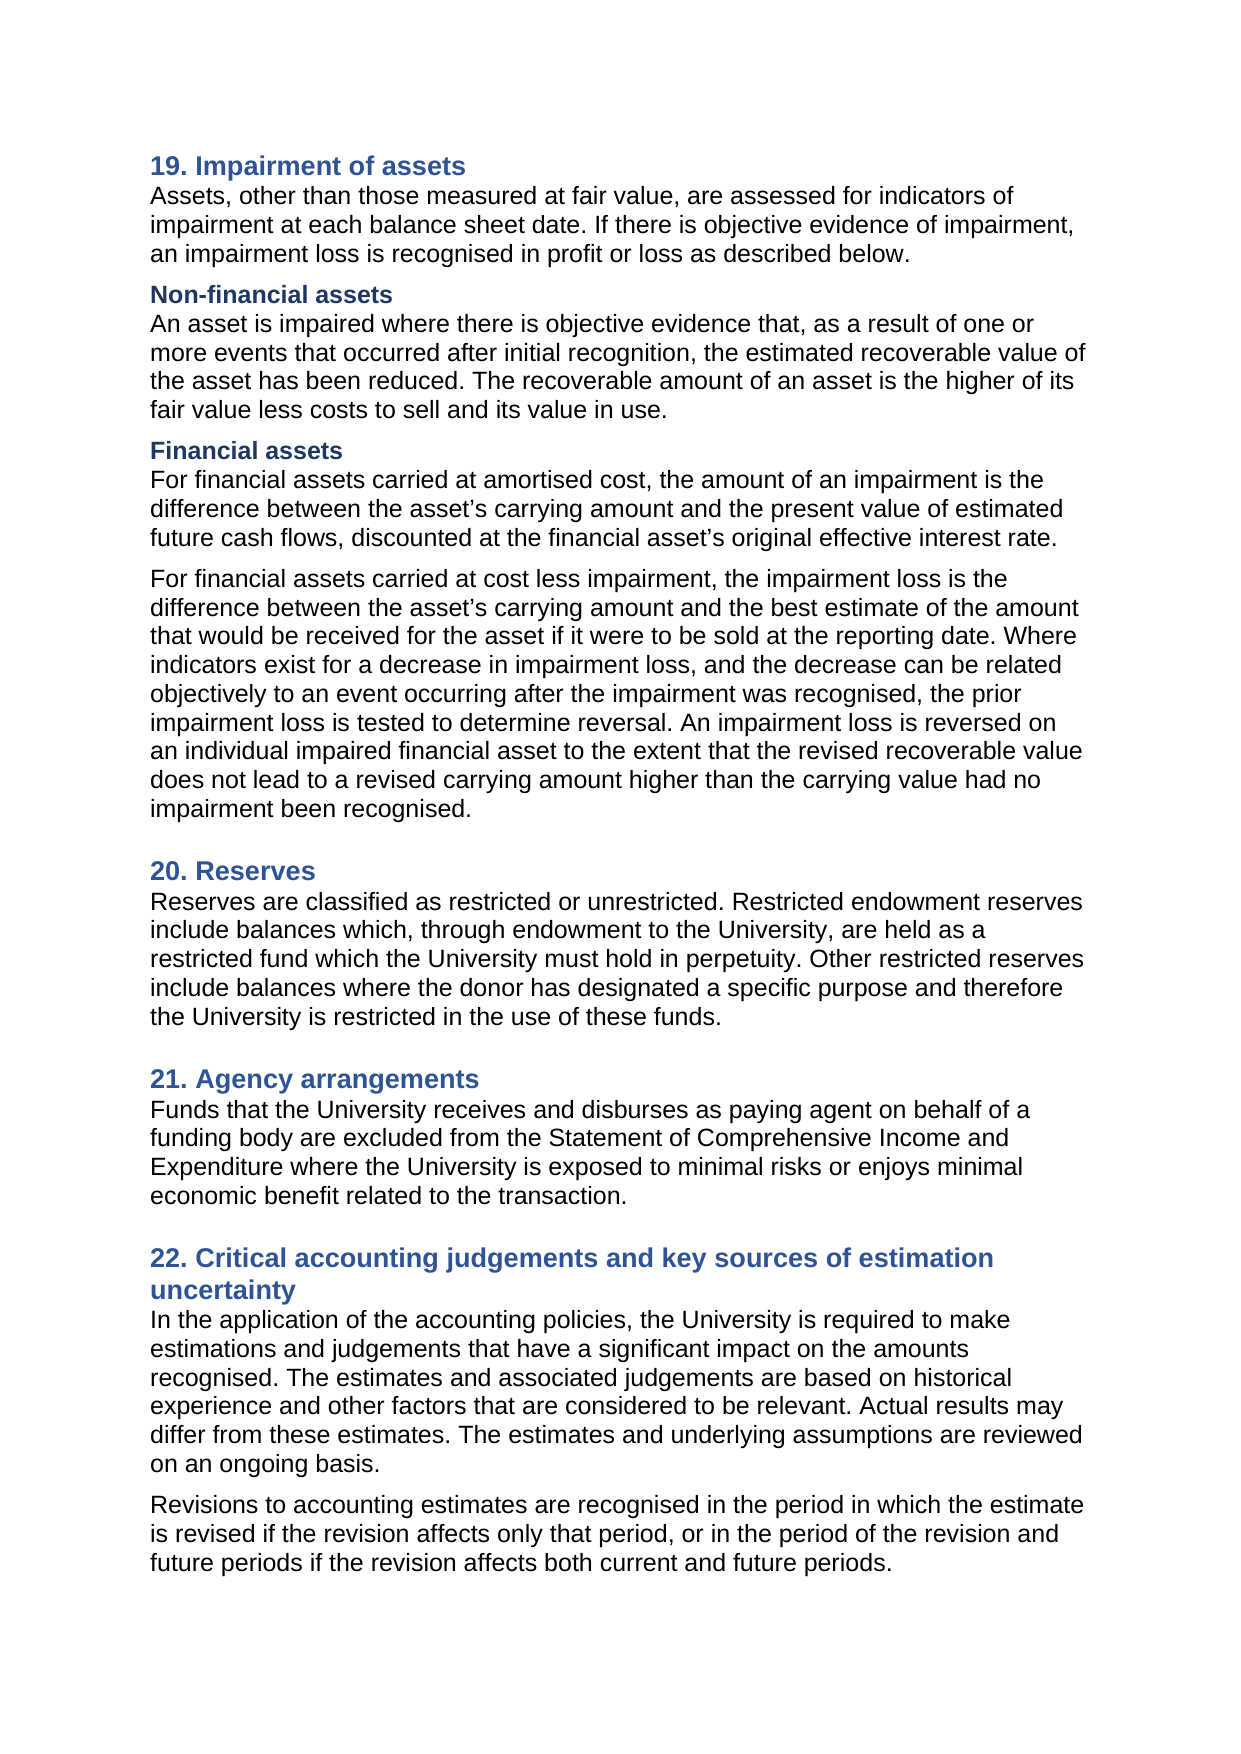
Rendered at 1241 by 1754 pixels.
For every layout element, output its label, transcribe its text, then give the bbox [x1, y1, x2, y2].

subtitle 19. Impairment of assets [150, 150, 1090, 181]
text Revisions to accounting estimates are recognised in the period in which the estimate is revised if the revision affects only that period, or in the period of the revision and future periods if the revision affects both current and future periods. [150, 1490, 1090, 1576]
text Funds that the University receives and disburses as paying agent on behalf of a funding body are excluded from the Statement of Comprehensive Income and Expenditure where the University is exposed to minimal risks or enjoys minimal economic benefit related to the transaction. [150, 1094, 1090, 1209]
text In the application of the accounting policies, the University is required to make estimations and judgements that have a significant impact on the amounts recognised. The estimates and associated judgements are based on historical experience and other factors that are considered to be relevant. Actual results may differ from these estimates. The estimates and underlying assumptions are reviewed on an ongoing basis. [150, 1305, 1090, 1477]
text For financial assets carried at cost less impairment, the impairment loss is the difference between the asset’s carrying amount and the best estimate of the amount that would be received for the asset if it were to be sold at the reporting date. Where indicators exist for a decrease in impairment loss, and the decrease can be related objectively to an event occurring after the impairment was recognised, the prior impairment loss is tested to determine reversal. An impairment loss is reversed on an individual impaired financial asset to the extent that the revised recoverable value does not lead to a revised carrying amount higher than the carrying value had no impairment been recognised. [150, 564, 1090, 822]
subtitle 20. Reserves [150, 855, 1090, 887]
text Assets, other than those measured at fair value, are assessed for indicators of impairment at each balance sheet date. If there is objective evidence of impairment, an impairment loss is recognised in profit or loss as described below. [150, 181, 1090, 267]
subtitle 22. Critical accounting judgements and key sources of estimation uncertainty [150, 1242, 1090, 1305]
text An asset is impaired where there is objective evidence that, as a result of one or more events that occurred after initial recognition, the estimated recoverable value of the asset has been reduced. The recoverable amount of an asset is the higher of its fair value less costs to sell and its value in use. [150, 309, 1090, 424]
subtitle Financial assets [150, 436, 1090, 465]
subtitle Non-financial assets [150, 280, 1090, 309]
text Reserves are classified as restricted or unrestricted. Restricted endowment reserves include balances which, through endowment to the University, are held as a restricted fund which the University must hold in perpetuity. Other restricted reserves include balances where the donor has designated a specific purpose and therefore the University is restricted in the use of these funds. [150, 887, 1090, 1030]
subtitle 21. Agency arrangements [150, 1063, 1090, 1094]
text For financial assets carried at amortised cost, the amount of an impairment is the difference between the asset’s carrying amount and the present value of estimated future cash flows, discounted at the financial asset’s original effective interest rate. [150, 465, 1090, 551]
